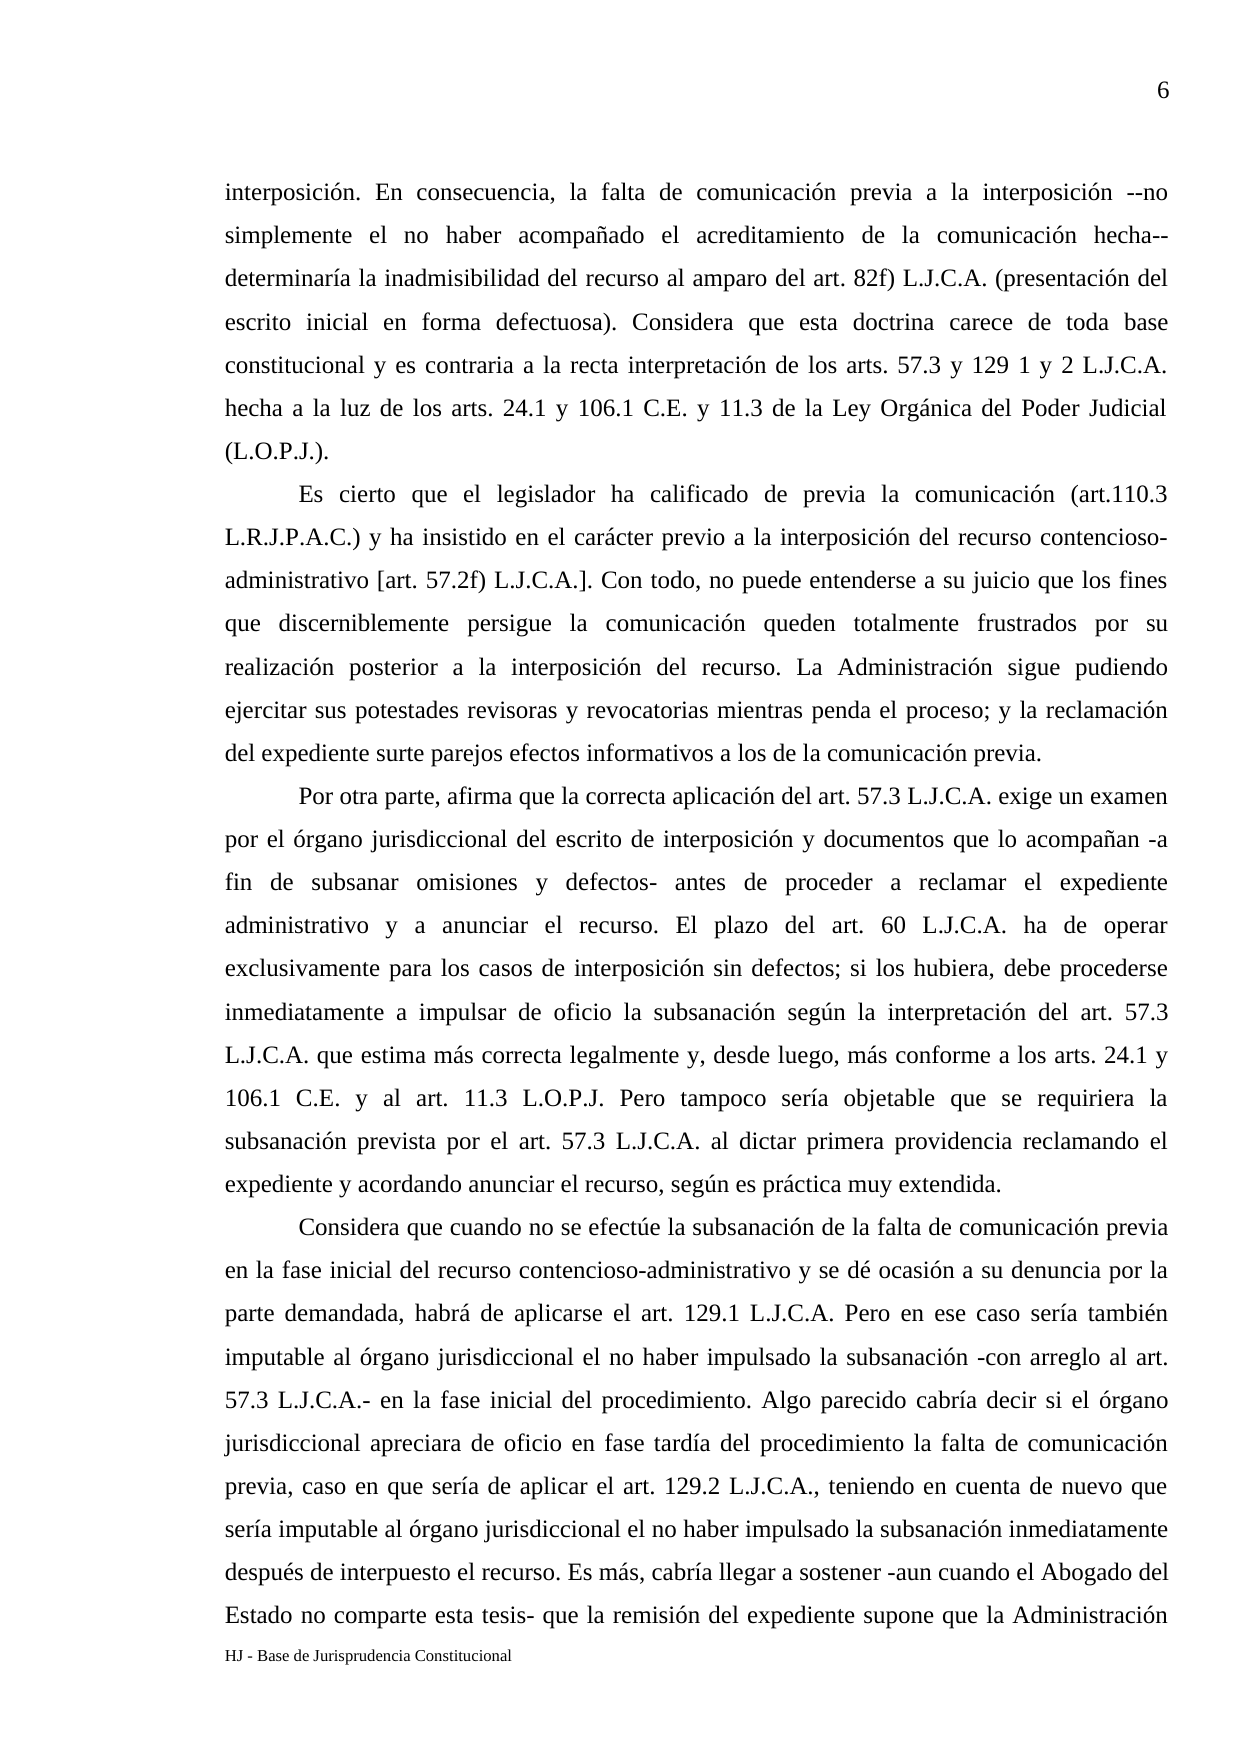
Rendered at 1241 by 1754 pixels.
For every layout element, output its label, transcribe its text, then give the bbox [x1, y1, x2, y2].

text Es cierto que el legislador ha calificado de previa la comunicación (art.110.3 L.R.J.P.A.C.) y ha insistido en el carácter previo a la interposición del recurso contencioso-administrativo [art. 57.2f) L.J.C.A.]. Con todo, no puede entenderse a su juicio que los fines que discerniblemente persigue la comunicación queden totalmente frustrados por su realización posterior a la interposición del recurso. La Administración sigue pudiendo ejercitar sus potestades revisoras y revocatorias mientras penda el proceso; y la reclamación del expediente surte parejos efectos informativos a los de la comunicación previa. [224, 479, 1169, 767]
text Por otra parte, afirma que la correcta aplicación del art. 57.3 L.J.C.A. exige un examen por el órgano jurisdiccional del escrito de interposición y documentos que lo acompañan -a fin de subsanar omisiones y defectos- antes de proceder a reclamar el expediente administrativo y a anunciar el recurso. El plazo del art. 60 L.J.C.A. ha de operar exclusivamente para los casos de interposición sin defectos; si los hubiera, debe procederse inmediatamente a impulsar de oficio la subsanación según la interpretación del art. 57.3 L.J.C.A. que estima más correcta legalmente y, desde luego, más conforme a los arts. 24.1 y 106.1 C.E. y al art. 11.3 L.O.P.J. Pero tampoco sería objetable que se requiriera la subsanación prevista por el art. 57.3 L.J.C.A. al dictar primera providencia reclamando el expediente y acordando anunciar el recurso, según es práctica muy extendida. [224, 781, 1169, 1198]
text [224, 177, 1169, 465]
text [224, 1212, 1169, 1629]
